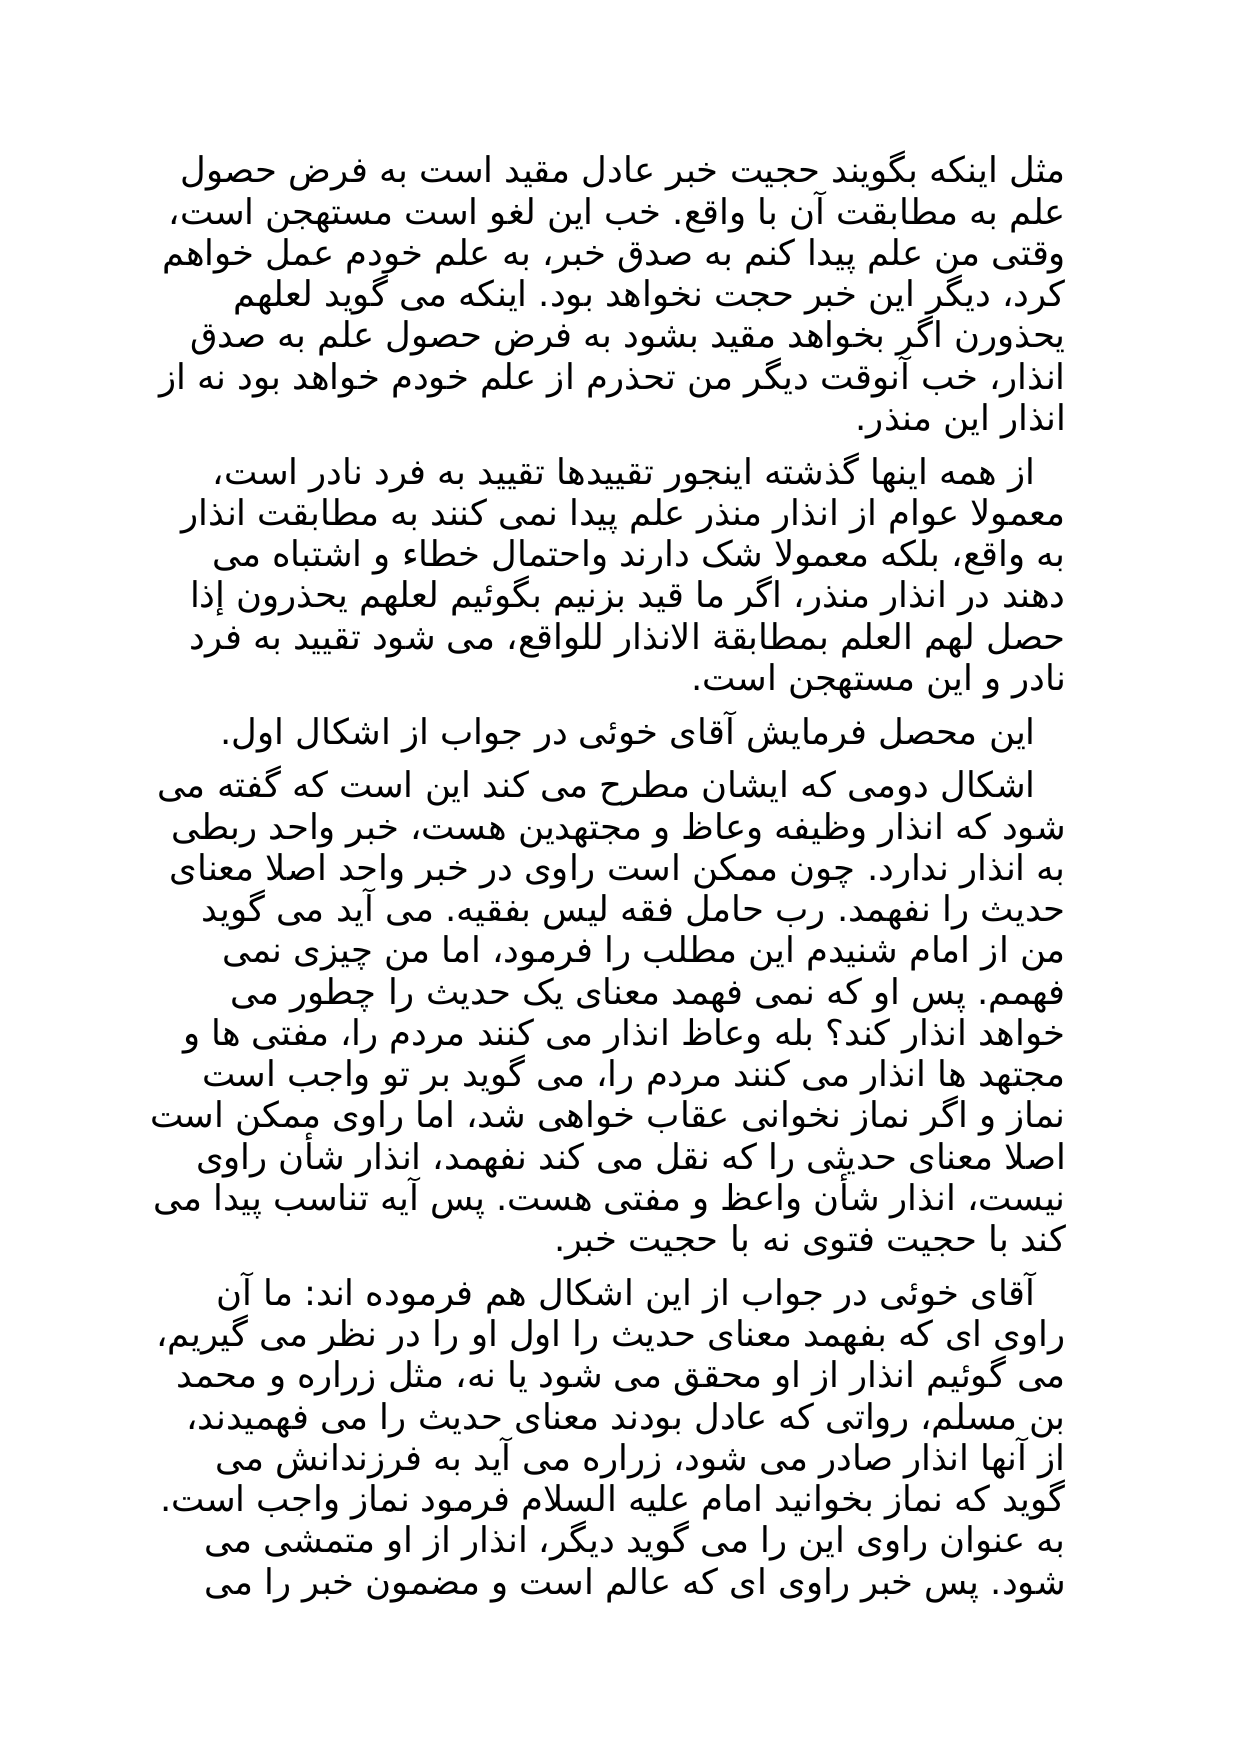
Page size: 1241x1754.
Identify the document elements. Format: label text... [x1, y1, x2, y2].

text این محصل فرمایش آقای خوئی در جواب از اشکال اول. [150, 711, 1067, 752]
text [150, 1272, 1067, 1602]
text از همه اینها گذشته اینجور تقییدها تقیید به فرد نادر است، معمولا عوام از انذار منذر علم پیدا نمی کنند به مطابقت انذار به واقع، بلکه معمولا شک دارند واحتمال خطاء و اشتباه می دهند در انذار منذر، اگر ما قید بزنیم بگوئیم لعلهم یحذرون إذا حصل لهم العلم بمطابقة الانذار للواقع، می شود تقیید به فرد نادر و این مستهجن است. [150, 451, 1067, 699]
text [150, 150, 1067, 439]
text اشکال دومی که ایشان مطرح می کند این است که گفته می شود که انذار وظیفه وعاظ و مجتهدین هست، خبر واحد ربطی به انذار ندارد. چون ممکن است راوی در خبر واحد اصلا معنای حدیث را نفهمد. رب حامل فقه لیس بفقیه. می آید می گوید من از امام شنیدم این مطلب را فرمود، اما من چیزی نمی فهمم. پس او که نمی فهمد معنای یک حدیث را چطور می خواهد انذار کند؟ بله وعاظ انذار می کنند مردم را، مفتی ها و مجتهد ها انذار می کنند مردم را، می گوید بر تو واجب است نماز و اگر نماز نخوانی عقاب خواهی شد، اما راوی ممکن است اصلا معنای حدیثی را که نقل می کند نفهمد، انذار شأن راوی نیست، انذار شأن واعظ و مفتی هست. پس آیه تناسب پیدا می کند با حجیت فتوی نه با حجیت خبر. [150, 765, 1067, 1260]
